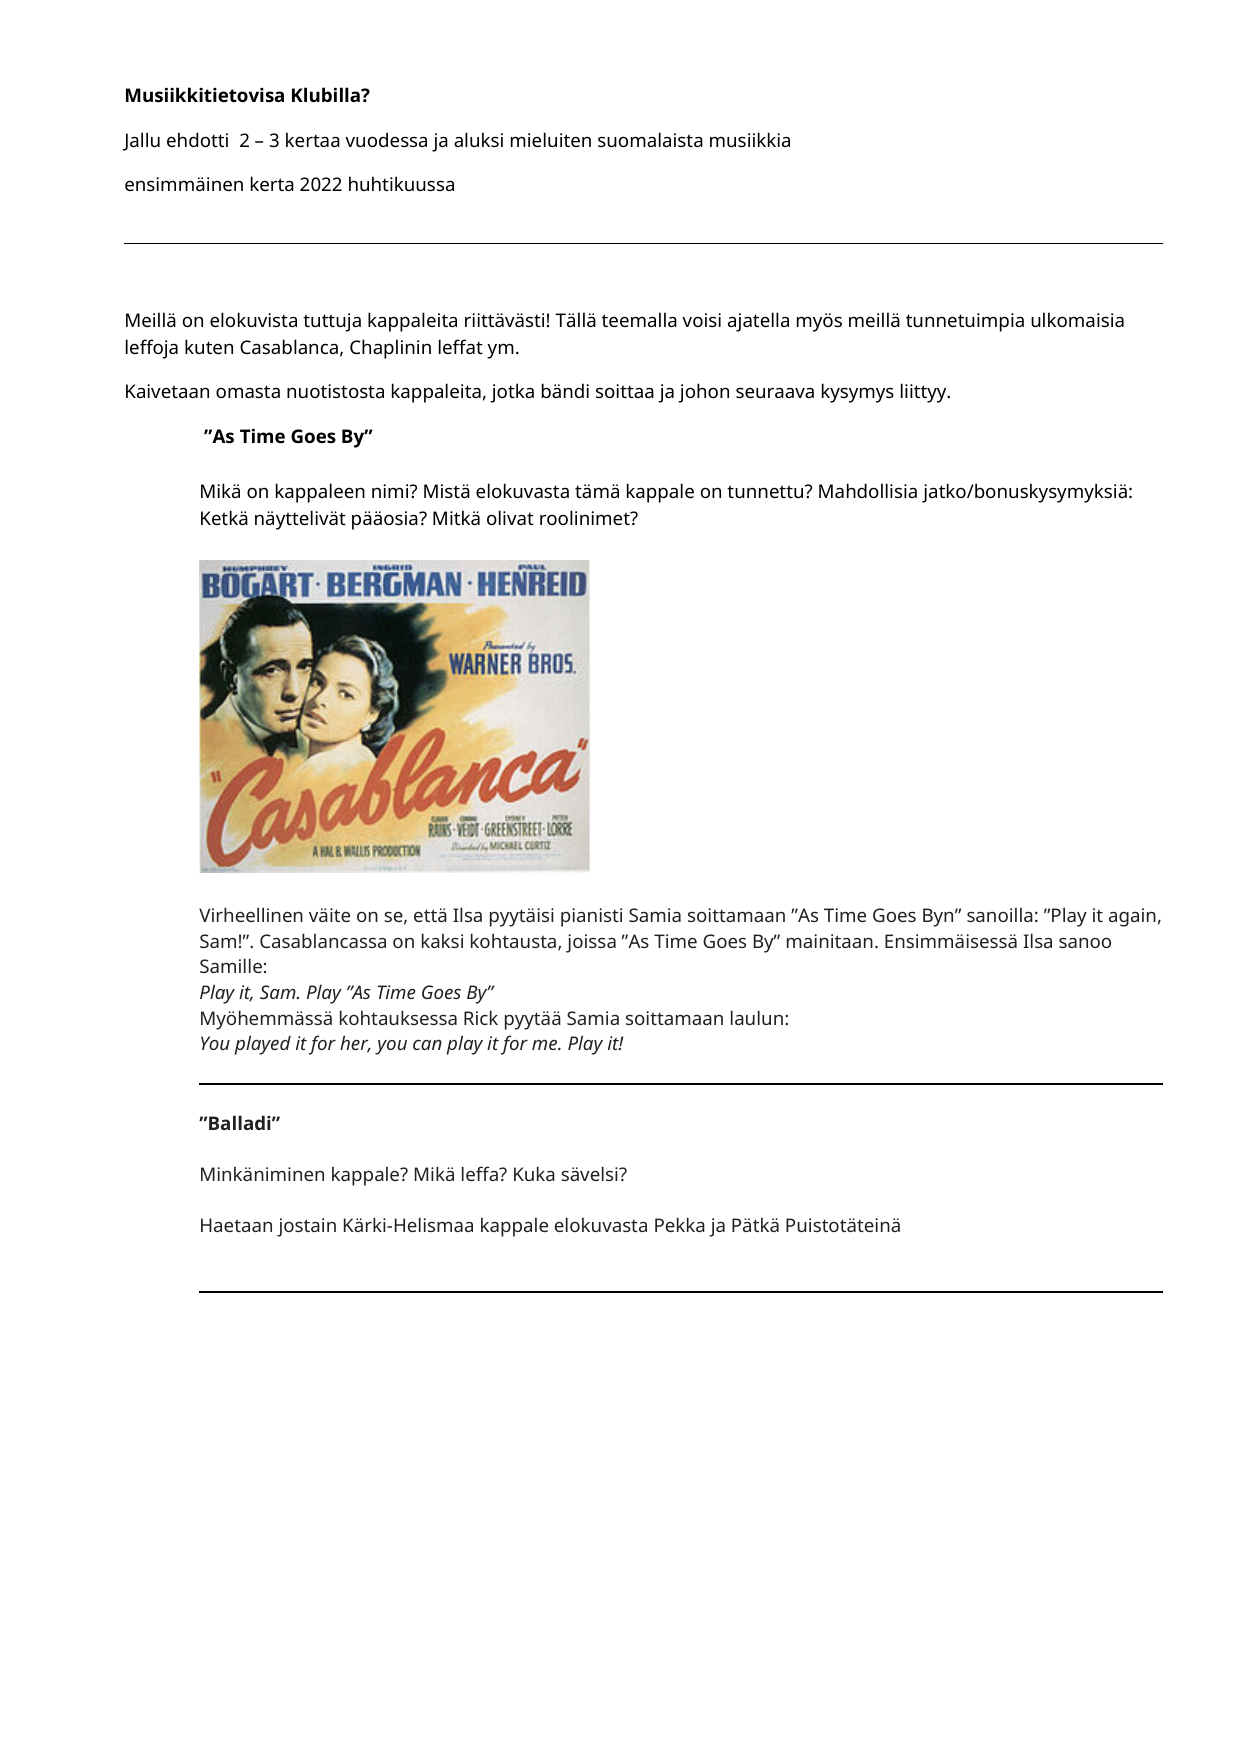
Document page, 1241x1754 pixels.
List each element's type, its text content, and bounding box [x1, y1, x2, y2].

text Meillä on elokuvista tuttuja kappaleita riittävästi! Tällä teemalla voisi ajatella myös meillä tunnetuimpia ulkomaisia leffoja kuten Casablanca, Chaplinin leffat ym. [124, 307, 1163, 360]
list Myöhemmässä kohtauksessa Rick pyytää Samia soittamaan laulun: [199, 1005, 1163, 1030]
list Virheellinen väite on se, että Ilsa pyytäisi pianisti Samia soittamaan ”As Time Goes Byn” sanoilla: ”Play it again, Sam!”. Casablancassa on kaksi kohtausta, joissa ”As Time Goes By” mainitaan. Ensimmäisessä Ilsa sanoo Samille: [199, 903, 1163, 979]
text Jallu ehdotti 2 – 3 kertaa vuodessa ja aluksi mieluiten suomalaista musiikkia [124, 127, 1163, 152]
text ensimmäinen kerta 2022 huhtikuussa [124, 171, 1163, 197]
text Musiikkitietovisa Klubilla? [124, 83, 1163, 108]
list Play it, Sam. Play ”As Time Goes By” [199, 979, 1163, 1005]
list ”As Time Goes By” [199, 423, 1163, 448]
list Mikä on kappaleen nimi? Mistä elokuvasta tämä kappale on tunnettu? Mahdollisia jatko/bonuskysymyksiä: Ketkä näyttelivät pääosia? Mitkä olivat roolinimet? [199, 478, 1163, 531]
list ”Balladi” [199, 1111, 1163, 1136]
picture [199, 560, 590, 873]
list You played it for her, you can play it for me. Play it! [199, 1030, 1163, 1056]
list Haetaan jostain Kärki-Helismaa kappale elokuvasta Pekka ja Pätkä Puistotäteinä [199, 1213, 1163, 1238]
text Kaivetaan omasta nuotistosta kappaleita, jotka bändi soittaa ja johon seuraava kysymys liittyy. [124, 379, 1163, 404]
list Minkäniminen kappale? Mikä leffa? Kuka sävelsi? [199, 1162, 1163, 1187]
